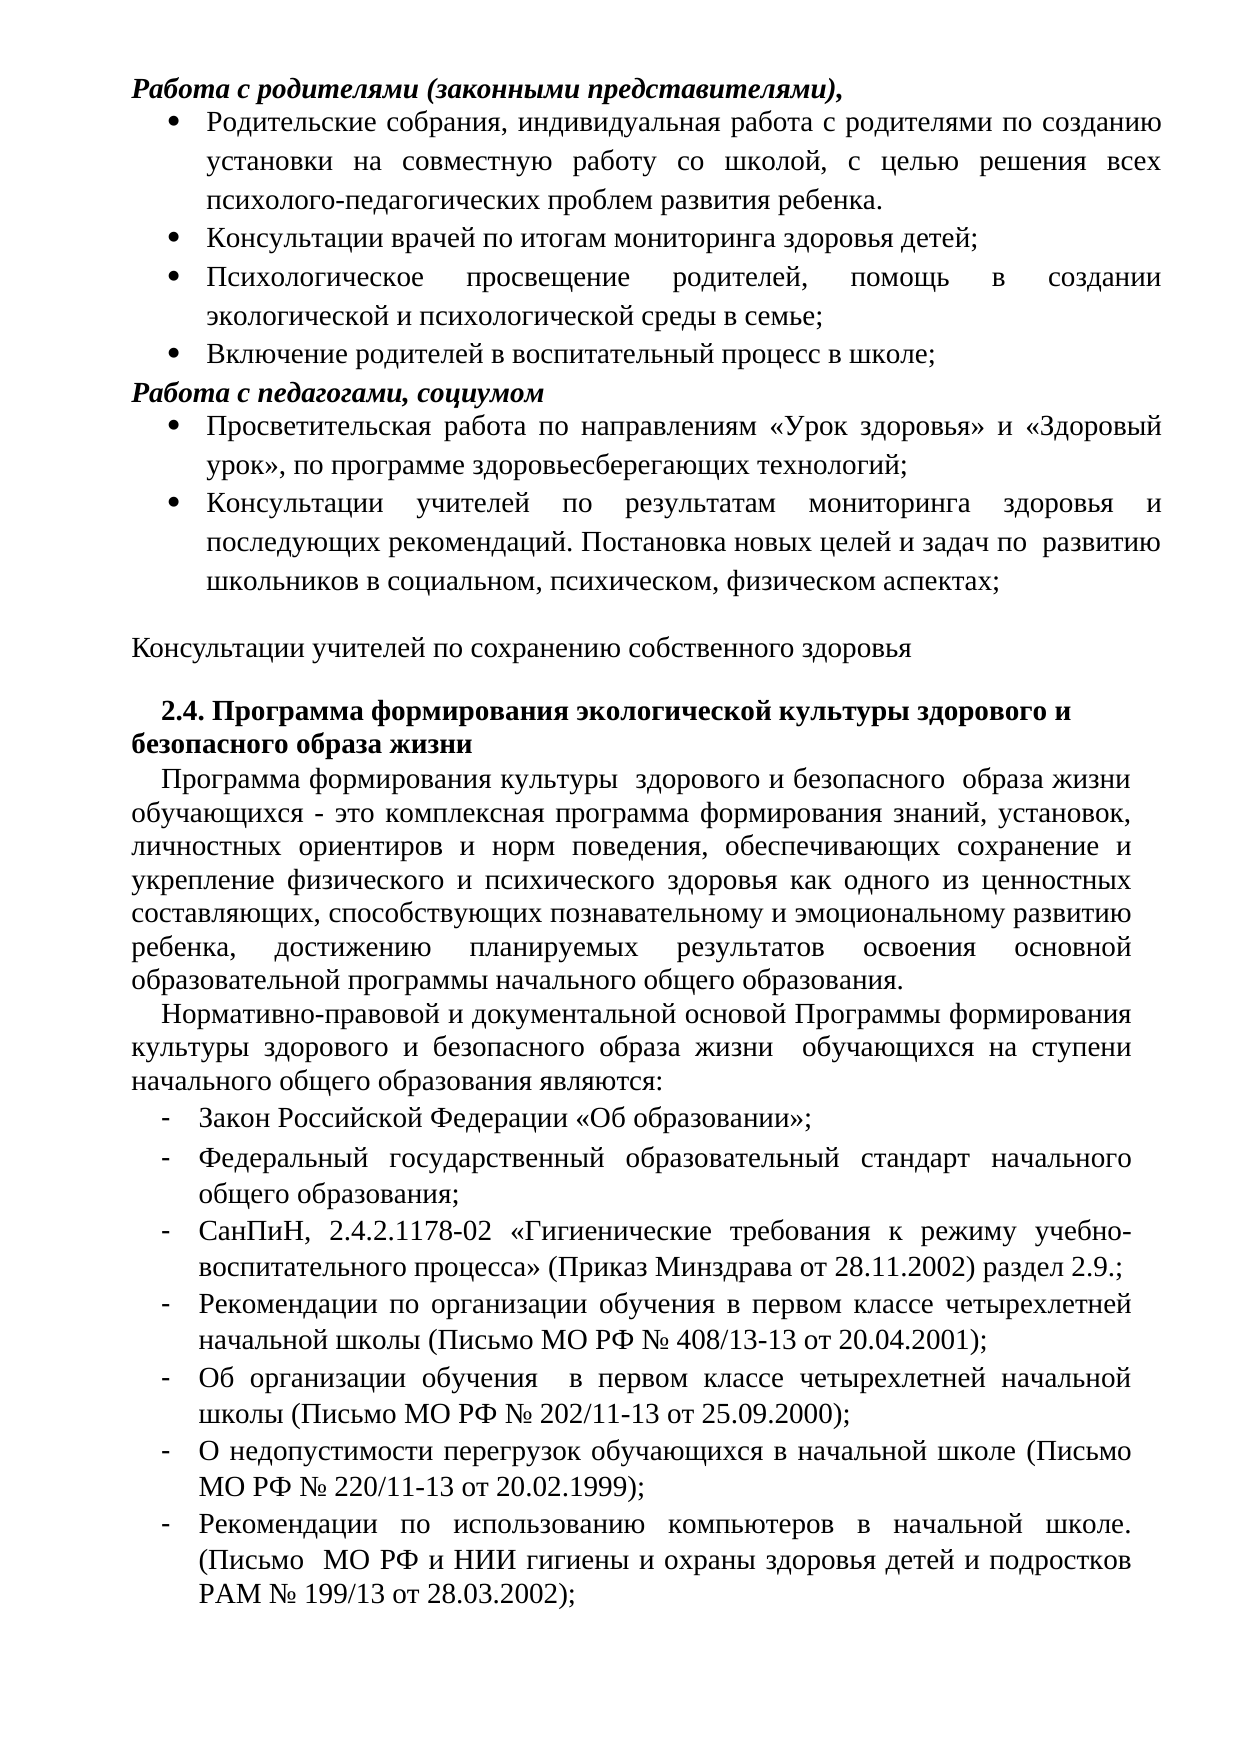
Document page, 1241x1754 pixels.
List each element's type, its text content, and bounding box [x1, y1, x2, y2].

list Федеральный государственный образовательный стандарт начального общего образования; [161, 1136, 1132, 1209]
list Просветительская работа по направлениям «Урок здоровья» и «Здоровый урок», по программе здоровьесберегающих технологий; [169, 408, 1162, 481]
subtitle Консультации учителей по сохранению собственного здоровья [131, 630, 1162, 664]
list Включение родителей в воспитательный процесс в школе; [169, 336, 1162, 370]
text Нормативно-правовой и документальной основой Программы формирования культуры здорового и безопасного образа жизни обучающихся на ступени начального общего образования являются: [131, 996, 1132, 1097]
list Консультации учителей по результатам мониторинга здоровья и последующих рекомендаций. Постановка новых целей и задач по развитию школьников в социальном, психическом, физическом аспектах; [169, 486, 1162, 596]
text 2.4. Программа формирования экологической культуры здорового и безопасного образа жизни [131, 693, 1132, 761]
list Об организации обучения в первом классе четырехлетней начальной школы (Письмо МО РФ № 202/11-13 от 25.09.2000); [161, 1356, 1132, 1429]
text Работа с педагогами, социумом [131, 375, 1162, 408]
text Программа формирования культуры здорового и безопасного образа жизни обучающихся - это комплексная программа формирования знаний, установок, личностных ориентиров и норм поведения, обеспечивающих сохранение и укрепление физического и психического здоровья как одного из ценностных составляющих, способствующих познавательному и эмоциональному развитию ребенка, достижению планируемых результатов освоения основной образовательной программы начального общего образования. [131, 761, 1132, 996]
list Консультации врачей по итогам мониторинга здоровья детей; [169, 220, 1162, 254]
list О недопустимости перегрузок обучающихся в начальной школе (Письмо МО РФ № 220/11-13 от 20.02.1999); [161, 1429, 1132, 1502]
list Родительские собрания, индивидуальная работа с родителями по созданию установки на совместную работу со школой, с целью решения всех психолого-педагогических проблем развития ребенка. [169, 104, 1162, 215]
list Психологическое просвещение родителей, помощь в создании экологической и психологической среды в семье; [169, 259, 1162, 331]
list СанПиН, 2.4.2.1178-02 «Гигиенические требования к режиму учебно-воспитательного процесса» (Приказ Минздрава от 28.11.2002) раздел 2.9.; [161, 1209, 1132, 1283]
list Рекомендации по использованию компьютеров в начальной школе. (Письмо МО РФ и НИИ гигиены и охраны здоровья детей и подростков РАМ № 199/13 от 28.03.2002); [161, 1502, 1132, 1609]
list Закон Российской Федерации «Об образовании»; [161, 1097, 1132, 1136]
list Рекомендации по организации обучения в первом классе четырехлетней начальной школы (Письмо МО РФ № 408/13-13 от 20.04.2001); [161, 1283, 1132, 1356]
text Работа с родителями (законными представителями), [131, 71, 1162, 104]
